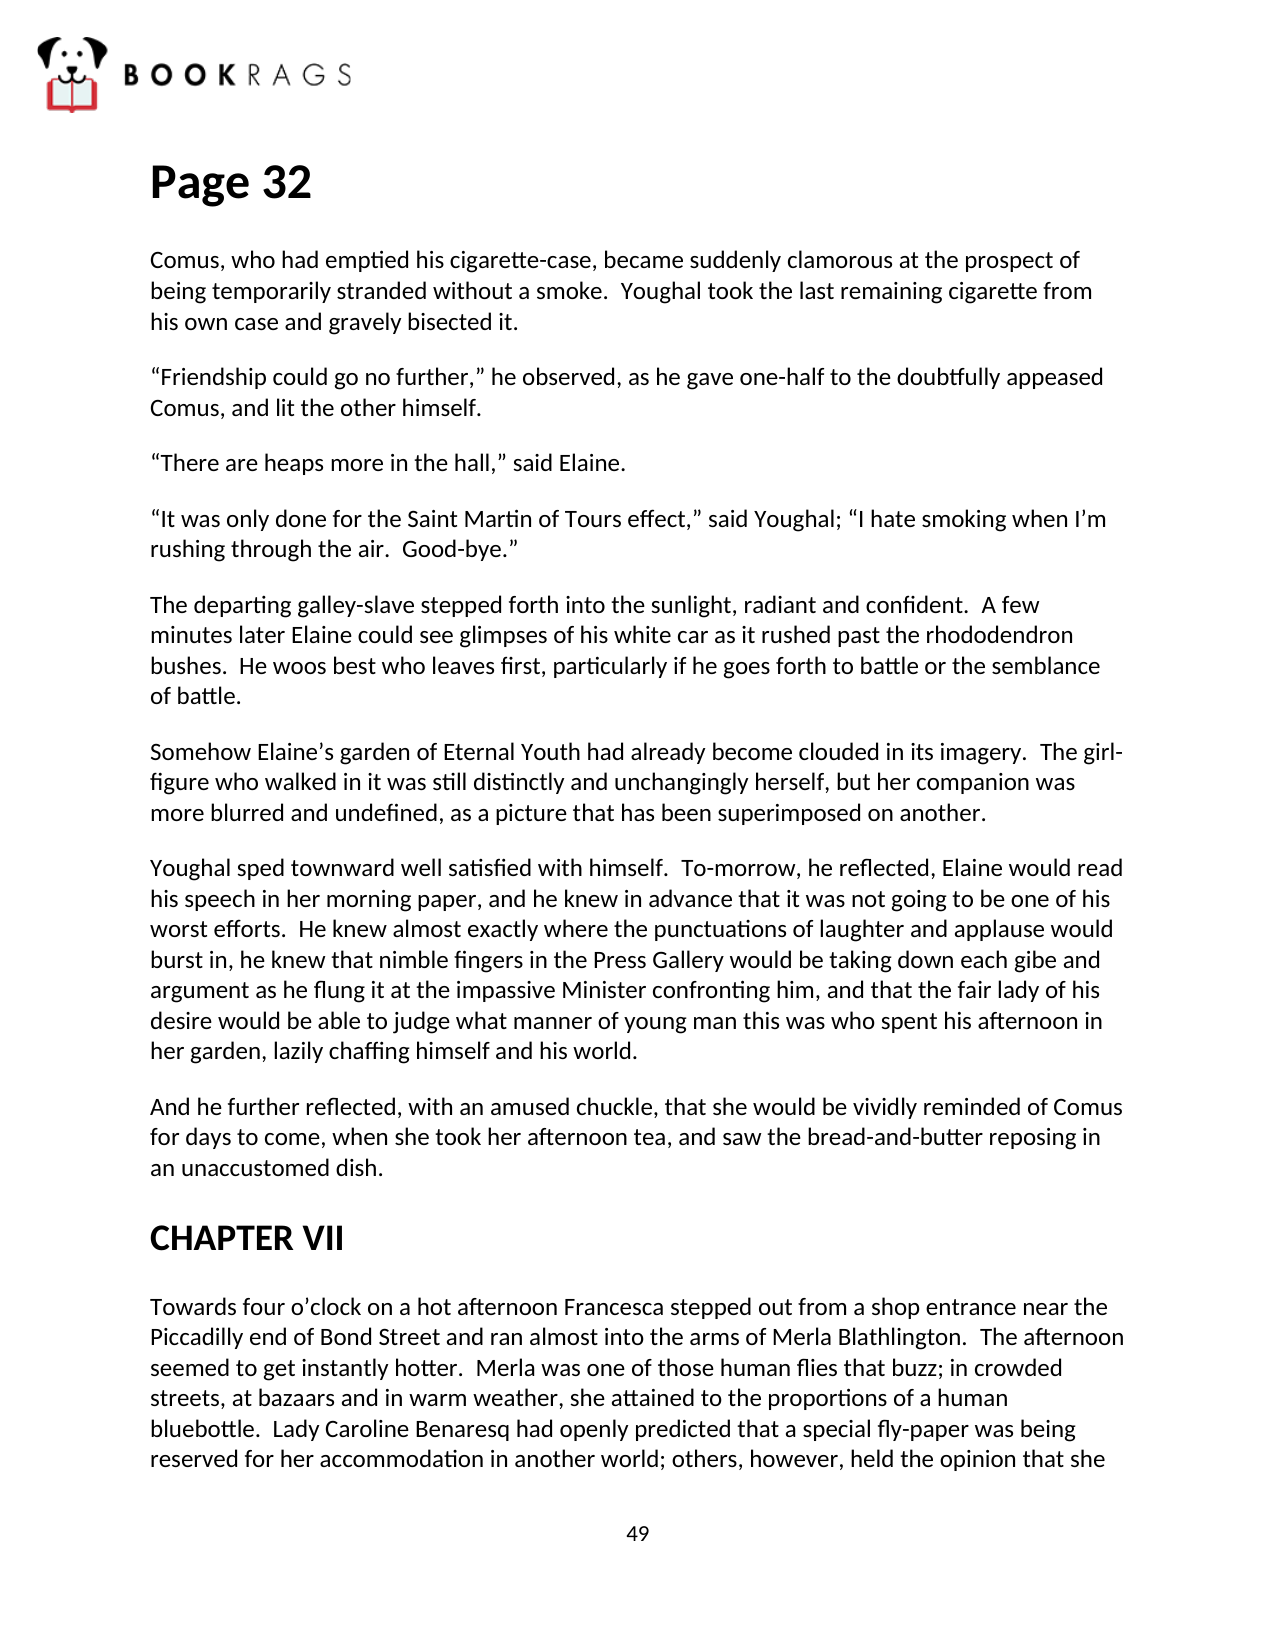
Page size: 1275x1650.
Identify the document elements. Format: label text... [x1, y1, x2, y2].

text Comus, who had emptied his cigarette-case, became suddenly clamorous at the prospect of being temporarily stranded without a smoke. Youghal took the last remaining cigarette from his own case and gravely bisected it. [150, 244, 1125, 336]
picture [37, 37, 351, 113]
text Youghal sped townward well satisfied with himself. To-morrow, he reflected, Elaine would read his speech in her morning paper, and he knew in advance that it was not going to be one of his worst efforts. He knew almost exactly where the punctuations of laughter and applause would burst in, he knew that nimble fingers in the Press Gallery would be taking down each gibe and argument as he flung it at the impassive Minister confronting him, and that the fair lady of his desire would be able to judge what manner of young man this was who spent his afternoon in her garden, lazily chaffing himself and his world. [150, 852, 1125, 1066]
text “There are heaps more in the hall,” said Elaine. [150, 447, 1125, 478]
text And he further reflected, with an amused chuckle, that she would be vividly reminded of Comus for days to come, when she took her afternoon tea, and saw the bread-and-butter reposing in an unaccustomed dish. [150, 1091, 1125, 1183]
text CHAPTER VII [150, 1214, 1125, 1259]
text “It was only done for the Saint Martin of Tours effect,” said Youghal; “I hate smoking when I’m rushing through the air. Good-bye.” [150, 503, 1125, 564]
text Somehow Elaine’s garden of Eternal Youth had already become clouded in its imagery. The girl-figure who walked in it was still distinctly and unchangingly herself, but her companion was more blurred and undefined, as a picture that has been superimposed on another. [150, 736, 1125, 827]
text “Friendship could go no further,” he observed, as he gave one-half to the doubtfully appeased Comus, and lit the other himself. [150, 361, 1125, 422]
text Page 32 [150, 150, 1125, 211]
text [150, 1291, 1125, 1474]
text The departing galley-slave stepped forth into the sunlight, radiant and confident. A few minutes later Elaine could see glimpses of his white car as it rushed past the rhododendron bushes. He woos best who leaves first, particularly if he goes forth to battle or the semblance of battle. [150, 589, 1125, 711]
